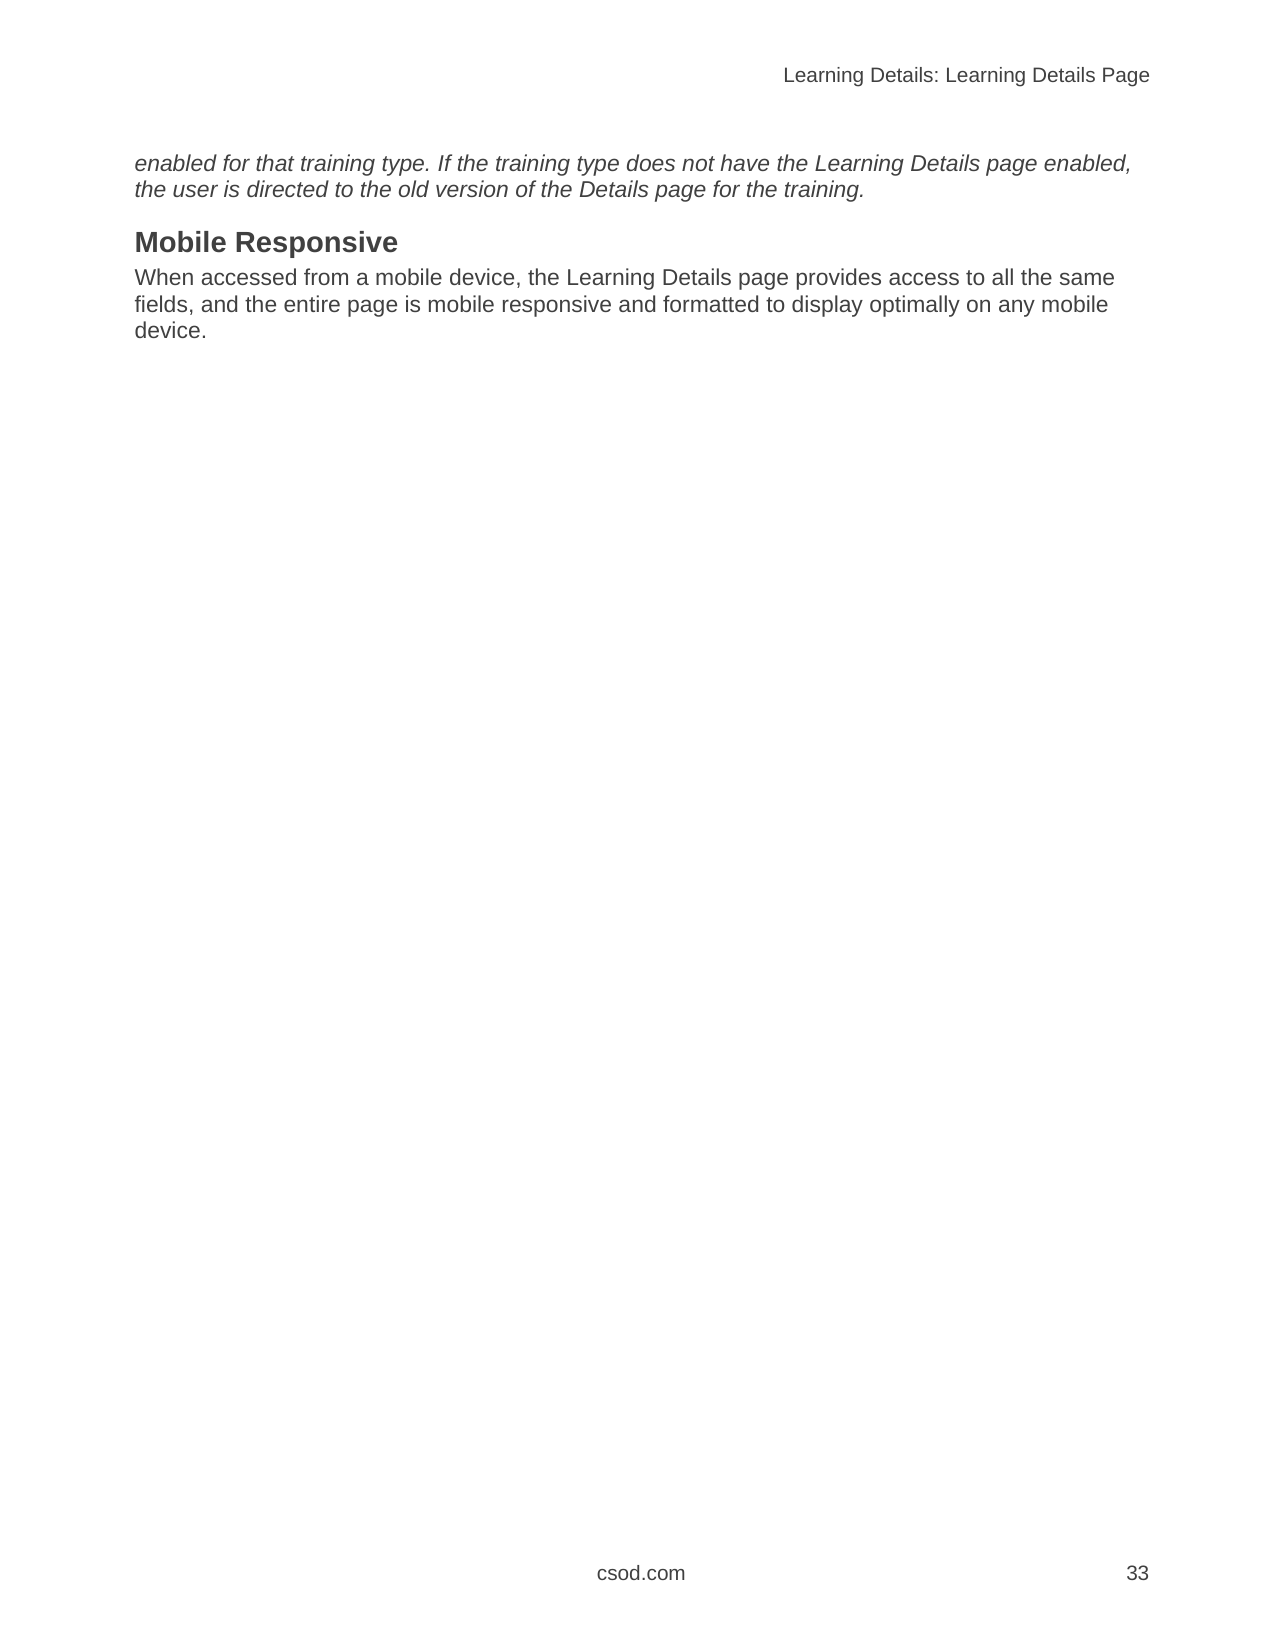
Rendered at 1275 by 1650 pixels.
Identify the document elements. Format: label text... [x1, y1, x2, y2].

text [134, 150, 1150, 203]
text Mobile Responsive [134, 224, 1150, 258]
text When accessed from a mobile device, the Learning Details page provides access to all the same fields, and the entire page is mobile responsive and formatted to display optimally on any mobile device. [134, 264, 1150, 343]
